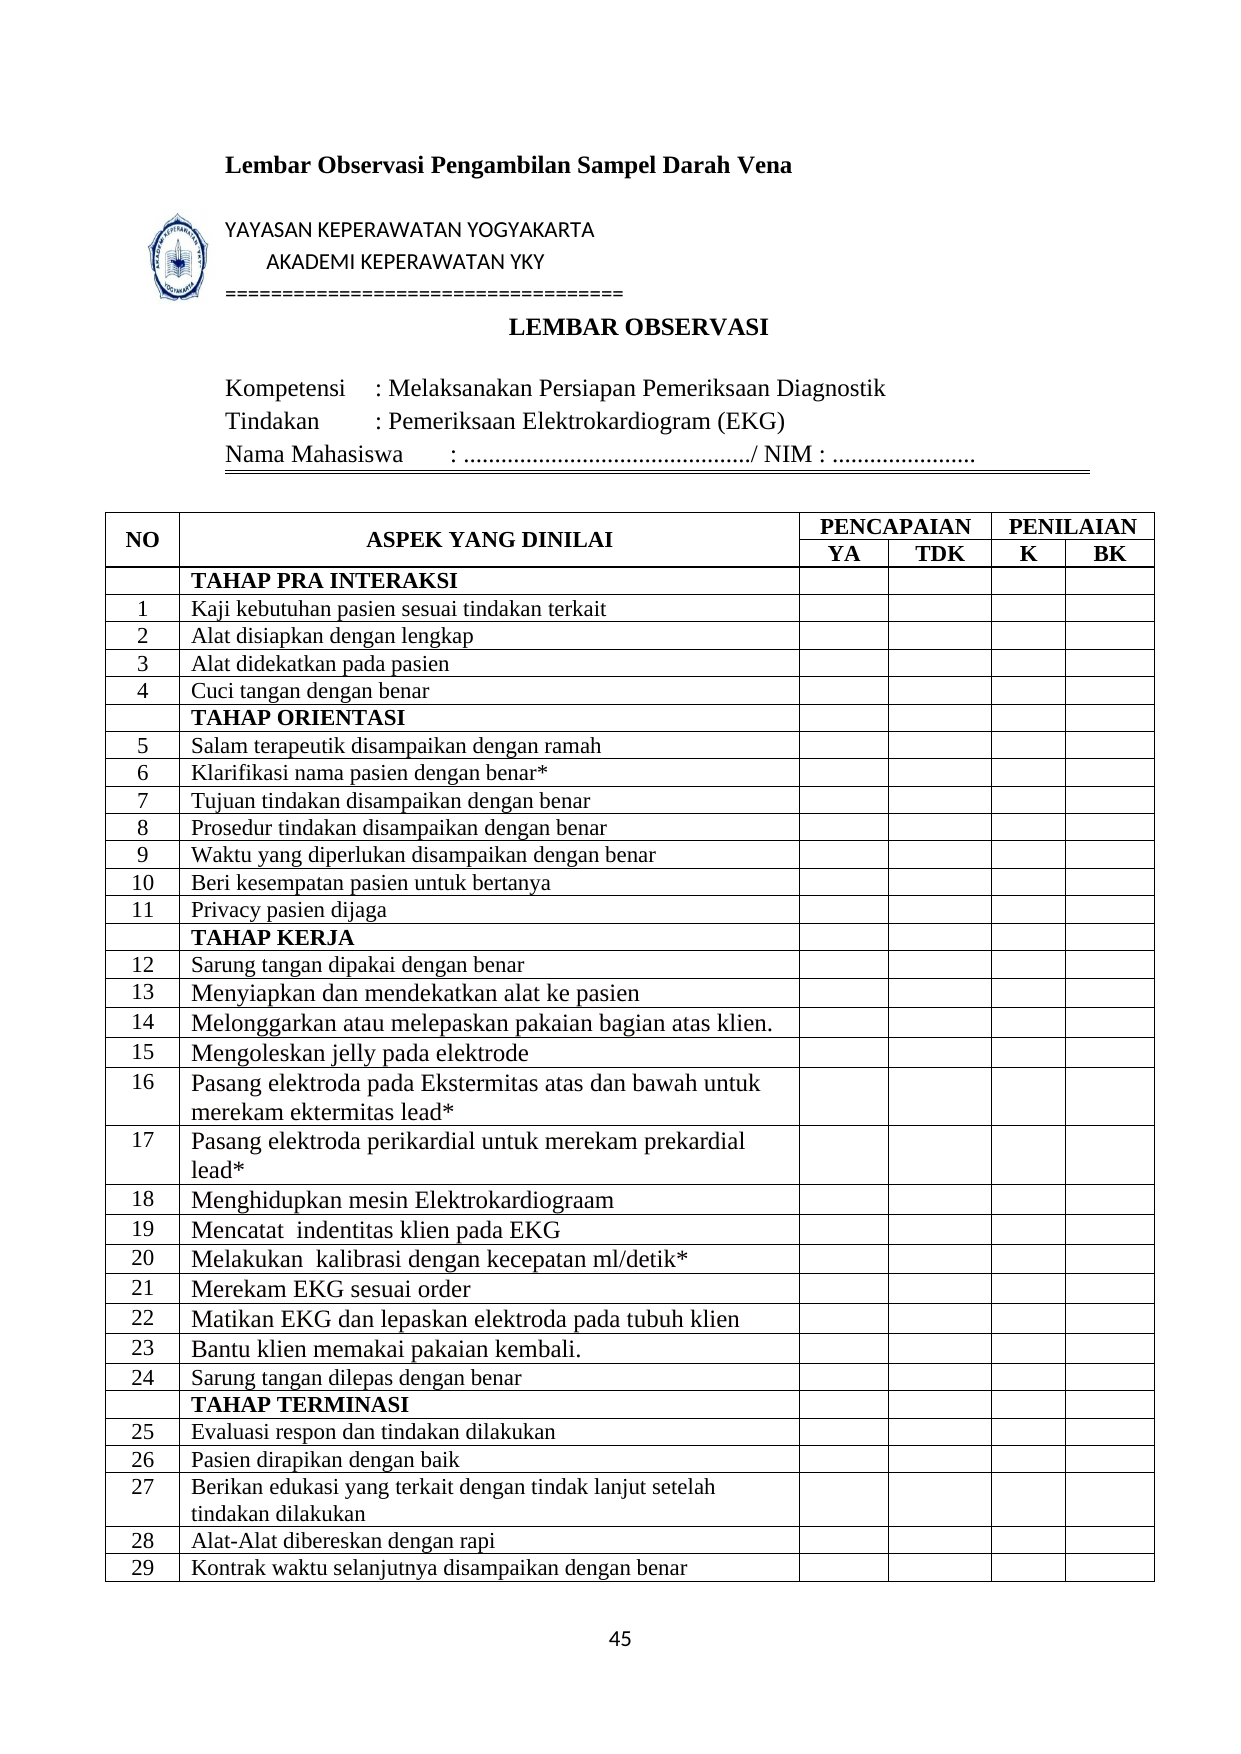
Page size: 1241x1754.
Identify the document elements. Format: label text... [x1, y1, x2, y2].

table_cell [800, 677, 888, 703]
subtitle LEMBAR OBSERVASI [187, 312, 1090, 341]
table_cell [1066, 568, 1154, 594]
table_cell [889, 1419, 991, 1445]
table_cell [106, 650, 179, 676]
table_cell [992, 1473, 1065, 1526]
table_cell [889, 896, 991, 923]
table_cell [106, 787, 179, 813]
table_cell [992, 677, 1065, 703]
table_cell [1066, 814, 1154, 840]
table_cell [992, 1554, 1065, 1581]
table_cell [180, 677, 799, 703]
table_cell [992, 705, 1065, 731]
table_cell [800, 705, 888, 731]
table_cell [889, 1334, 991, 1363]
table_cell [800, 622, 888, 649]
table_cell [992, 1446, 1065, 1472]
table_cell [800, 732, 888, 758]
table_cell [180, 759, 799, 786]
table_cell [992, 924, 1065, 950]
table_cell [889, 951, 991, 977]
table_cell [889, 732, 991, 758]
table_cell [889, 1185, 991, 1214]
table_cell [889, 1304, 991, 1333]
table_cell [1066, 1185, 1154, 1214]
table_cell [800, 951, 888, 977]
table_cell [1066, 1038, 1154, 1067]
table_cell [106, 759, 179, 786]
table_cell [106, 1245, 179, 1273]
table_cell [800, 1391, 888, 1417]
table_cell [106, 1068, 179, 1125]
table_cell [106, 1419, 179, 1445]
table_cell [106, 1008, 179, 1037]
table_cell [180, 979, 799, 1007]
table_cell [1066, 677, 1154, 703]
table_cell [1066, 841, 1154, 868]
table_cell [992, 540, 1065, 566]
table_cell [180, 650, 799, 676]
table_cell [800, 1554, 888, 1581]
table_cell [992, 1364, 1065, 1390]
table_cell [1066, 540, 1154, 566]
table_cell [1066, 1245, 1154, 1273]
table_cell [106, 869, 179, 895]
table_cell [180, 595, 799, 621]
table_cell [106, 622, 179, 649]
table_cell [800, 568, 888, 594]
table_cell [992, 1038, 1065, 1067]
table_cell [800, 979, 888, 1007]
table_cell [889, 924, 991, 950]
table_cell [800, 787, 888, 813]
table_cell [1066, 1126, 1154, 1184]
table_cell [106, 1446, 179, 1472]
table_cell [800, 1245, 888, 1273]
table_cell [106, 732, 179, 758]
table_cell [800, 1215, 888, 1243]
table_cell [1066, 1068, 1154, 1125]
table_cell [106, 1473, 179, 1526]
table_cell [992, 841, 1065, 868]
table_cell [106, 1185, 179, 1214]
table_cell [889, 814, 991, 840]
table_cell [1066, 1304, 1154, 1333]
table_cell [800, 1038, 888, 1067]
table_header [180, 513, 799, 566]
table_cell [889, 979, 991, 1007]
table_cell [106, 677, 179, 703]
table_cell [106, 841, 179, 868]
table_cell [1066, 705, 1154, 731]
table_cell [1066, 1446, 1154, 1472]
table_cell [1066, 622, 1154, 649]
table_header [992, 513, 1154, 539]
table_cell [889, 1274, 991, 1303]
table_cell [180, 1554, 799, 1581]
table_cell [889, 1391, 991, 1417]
list =================================== [225, 279, 1090, 308]
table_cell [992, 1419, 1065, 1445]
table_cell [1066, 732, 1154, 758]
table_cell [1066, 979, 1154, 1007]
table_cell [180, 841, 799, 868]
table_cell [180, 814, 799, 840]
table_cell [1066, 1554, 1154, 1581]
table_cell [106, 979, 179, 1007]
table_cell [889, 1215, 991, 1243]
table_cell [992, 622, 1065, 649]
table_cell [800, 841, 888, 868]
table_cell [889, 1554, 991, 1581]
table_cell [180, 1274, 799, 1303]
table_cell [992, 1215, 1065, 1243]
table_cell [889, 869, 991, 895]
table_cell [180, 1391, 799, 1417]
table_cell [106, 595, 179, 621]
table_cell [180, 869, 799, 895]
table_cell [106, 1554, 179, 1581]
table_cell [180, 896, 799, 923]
list Tindakan : Pemeriksaan Elektrokardiogram (EKG) [225, 406, 1090, 434]
list Kompetensi : Melaksanakan Persiapan Pemeriksaan Diagnostik [225, 373, 1090, 402]
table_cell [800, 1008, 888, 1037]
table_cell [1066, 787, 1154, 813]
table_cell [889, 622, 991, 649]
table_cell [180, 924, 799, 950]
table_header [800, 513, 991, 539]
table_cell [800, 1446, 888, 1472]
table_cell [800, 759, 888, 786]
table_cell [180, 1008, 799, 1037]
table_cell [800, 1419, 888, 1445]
picture [144, 209, 215, 304]
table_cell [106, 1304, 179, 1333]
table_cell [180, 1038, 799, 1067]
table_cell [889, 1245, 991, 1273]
list AKADEMI KEPERAWATAN YKY [225, 247, 1090, 275]
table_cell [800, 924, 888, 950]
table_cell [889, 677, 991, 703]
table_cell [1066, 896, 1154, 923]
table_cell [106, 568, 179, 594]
list YAYASAN KEPERAWATAN YOGYAKARTA [225, 215, 1090, 243]
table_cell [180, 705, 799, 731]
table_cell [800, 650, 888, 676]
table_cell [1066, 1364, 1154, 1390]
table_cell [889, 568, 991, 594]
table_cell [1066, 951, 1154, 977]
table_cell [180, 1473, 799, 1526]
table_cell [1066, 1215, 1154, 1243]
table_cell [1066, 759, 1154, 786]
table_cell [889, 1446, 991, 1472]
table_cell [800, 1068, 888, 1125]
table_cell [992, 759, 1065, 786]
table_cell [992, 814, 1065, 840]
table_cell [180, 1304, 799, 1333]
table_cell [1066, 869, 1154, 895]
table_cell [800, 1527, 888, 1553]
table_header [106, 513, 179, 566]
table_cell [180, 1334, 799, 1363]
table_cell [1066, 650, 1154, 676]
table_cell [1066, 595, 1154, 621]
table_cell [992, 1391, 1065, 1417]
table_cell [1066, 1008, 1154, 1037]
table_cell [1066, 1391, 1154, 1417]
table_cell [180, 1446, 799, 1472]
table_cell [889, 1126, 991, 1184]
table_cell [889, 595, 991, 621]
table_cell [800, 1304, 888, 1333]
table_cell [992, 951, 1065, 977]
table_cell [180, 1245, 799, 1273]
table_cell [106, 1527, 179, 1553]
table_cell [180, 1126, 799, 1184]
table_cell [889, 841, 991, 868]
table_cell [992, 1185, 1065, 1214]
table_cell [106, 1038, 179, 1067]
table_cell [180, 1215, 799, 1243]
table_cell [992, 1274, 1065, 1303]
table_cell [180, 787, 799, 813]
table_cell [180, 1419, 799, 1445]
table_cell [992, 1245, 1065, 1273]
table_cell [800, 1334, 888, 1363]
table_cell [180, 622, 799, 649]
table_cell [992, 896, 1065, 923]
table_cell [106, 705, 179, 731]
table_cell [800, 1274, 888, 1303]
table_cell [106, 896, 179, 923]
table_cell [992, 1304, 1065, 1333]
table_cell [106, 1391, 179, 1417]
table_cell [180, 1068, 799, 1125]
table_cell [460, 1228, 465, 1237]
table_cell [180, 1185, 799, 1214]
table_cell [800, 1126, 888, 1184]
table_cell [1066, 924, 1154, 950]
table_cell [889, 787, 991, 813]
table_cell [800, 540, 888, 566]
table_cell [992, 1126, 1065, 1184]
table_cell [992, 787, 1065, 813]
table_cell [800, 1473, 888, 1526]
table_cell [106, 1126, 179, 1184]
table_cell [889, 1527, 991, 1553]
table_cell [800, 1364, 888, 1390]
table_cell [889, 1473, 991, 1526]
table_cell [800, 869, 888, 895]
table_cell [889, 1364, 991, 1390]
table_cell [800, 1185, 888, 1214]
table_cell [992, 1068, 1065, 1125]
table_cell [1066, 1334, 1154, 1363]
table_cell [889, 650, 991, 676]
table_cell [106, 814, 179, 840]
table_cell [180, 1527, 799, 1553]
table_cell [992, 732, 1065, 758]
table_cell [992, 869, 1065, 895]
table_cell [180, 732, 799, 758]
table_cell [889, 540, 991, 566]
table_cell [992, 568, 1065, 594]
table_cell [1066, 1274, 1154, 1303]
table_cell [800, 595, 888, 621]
list Nama Mahasiswa : ............................................../ NIM : ....................... [225, 439, 1090, 470]
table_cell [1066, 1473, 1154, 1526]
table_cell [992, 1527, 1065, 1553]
list Lembar Observasi Pengambilan Sampel Darah Vena [225, 150, 1090, 179]
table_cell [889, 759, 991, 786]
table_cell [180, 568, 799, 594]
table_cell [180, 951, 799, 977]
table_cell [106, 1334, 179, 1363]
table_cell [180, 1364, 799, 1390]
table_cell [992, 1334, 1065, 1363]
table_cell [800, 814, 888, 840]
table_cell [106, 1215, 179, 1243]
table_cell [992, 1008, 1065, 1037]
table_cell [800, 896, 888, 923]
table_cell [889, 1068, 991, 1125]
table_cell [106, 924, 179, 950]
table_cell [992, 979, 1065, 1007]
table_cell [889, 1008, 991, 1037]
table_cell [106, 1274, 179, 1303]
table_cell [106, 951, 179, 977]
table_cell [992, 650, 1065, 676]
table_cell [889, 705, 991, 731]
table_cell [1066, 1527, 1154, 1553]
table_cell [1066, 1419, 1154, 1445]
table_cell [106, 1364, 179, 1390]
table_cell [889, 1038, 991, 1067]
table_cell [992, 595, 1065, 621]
